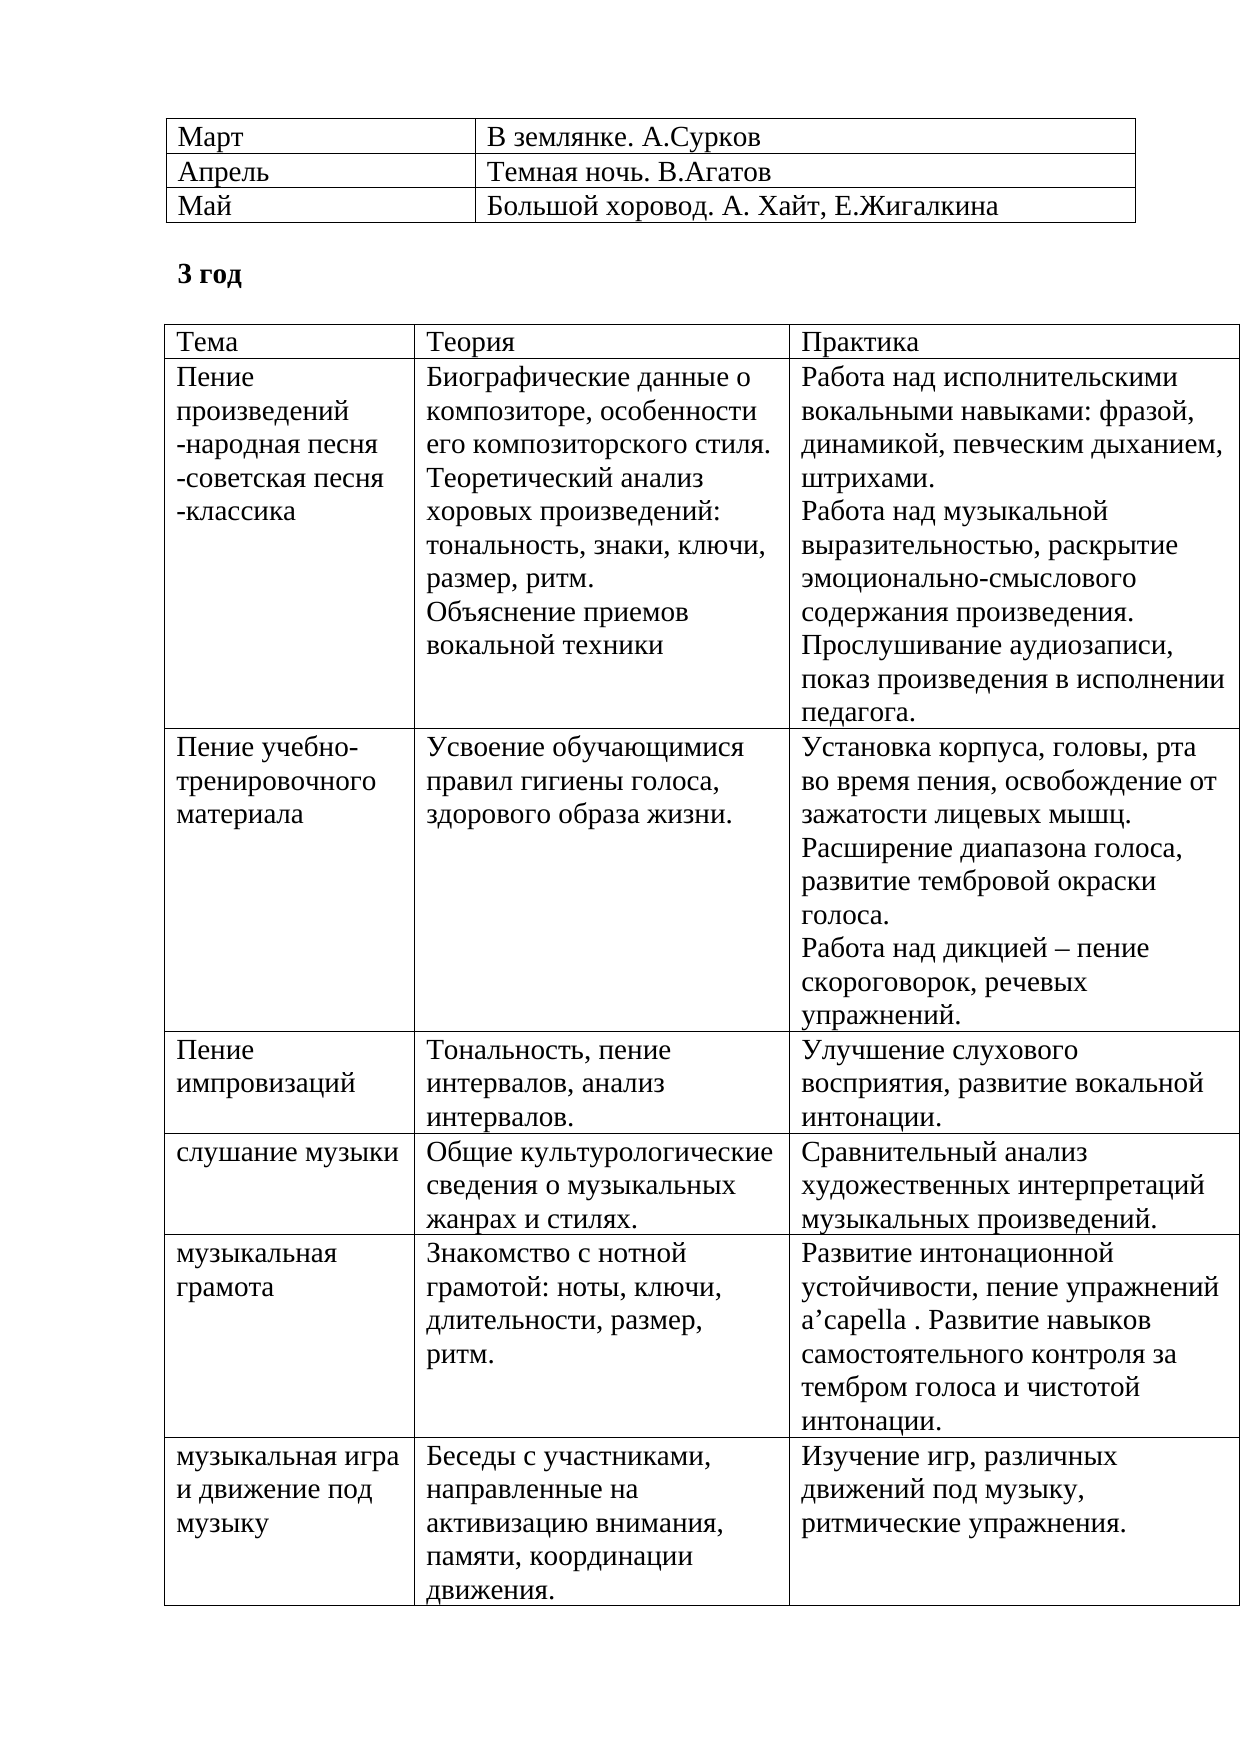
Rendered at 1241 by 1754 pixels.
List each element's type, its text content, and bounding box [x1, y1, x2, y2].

table_cell Пение импровизаций [165, 1032, 414, 1133]
table_cell В землянке. А.Сурков [476, 119, 1135, 153]
table_cell музыкальная грамота [165, 1235, 414, 1437]
table_cell Сравнительный анализ художественных интерпретаций музыкальных произведений. [790, 1134, 1239, 1234]
table_cell Усвоение обучающимися правил гигиены голоса, здорового образа жизни. [415, 729, 789, 1031]
table_cell музыкальная игра и движение под музыку [165, 1438, 414, 1605]
table_cell Биографические данные о композиторе, особенности его композиторского стиля. Теоретический анализ хоровых произведений: тональность, знаки, ключи, размер, ритм. Объяснение приемов вокальной техники [415, 359, 789, 728]
table_cell Установка корпуса, головы, рта во время пения, освобождение от зажатости лицевых мышц. Расширение диапазона голоса, развитие тембровой окраски голоса. Работа над дикцией – пение скороговорок, речевых упражнений. [790, 729, 1239, 1031]
table_cell Изучение игр, различных движений под музыку, ритмические упражнения. [790, 1438, 1239, 1605]
table_cell Май [167, 188, 475, 222]
table_cell Знакомство с нотной грамотой: ноты, ключи, длительности, размер, ритм. [415, 1235, 789, 1437]
table_cell Темная ночь. В.Агатов [476, 154, 1135, 187]
table_cell Апрель [167, 154, 475, 187]
table_cell Пение учебно-тренировочного материала [165, 729, 414, 1031]
table_cell Общие культурологические сведения о музыкальных жанрах и стилях. [415, 1134, 789, 1234]
table_cell Большой хоровод. А. Хайт, Е.Жигалкина [476, 188, 1135, 222]
table_cell Работа над исполнительскими вокальными навыками: фразой, динамикой, певческим дыханием, штрихами. Работа над музыкальной выразительностью, раскрытие эмоционально-смыслового содержания произведения. Прослушивание аудиозаписи, показ произведения в исполнении педагога. [790, 359, 1239, 728]
table_cell слушание музыки [165, 1134, 414, 1234]
table_header Теория [415, 325, 789, 358]
table_cell Пение произведений -народная песня -советская песня -классика [165, 359, 414, 728]
table_cell Март [167, 119, 475, 153]
text 3 год [177, 256, 1152, 290]
table_cell Развитие интонационной устойчивости, пение упражнений а’capella . Развитие навыков самостоятельного контроля за тембром голоса и чистотой интонации. [790, 1235, 1239, 1437]
table_cell Улучшение слухового восприятия, развитие вокальной интонации. [790, 1032, 1239, 1133]
table_cell Беседы с участниками, направленные на активизацию внимания, памяти, координации движения. [415, 1438, 789, 1605]
table_header Тема [165, 325, 414, 358]
table_cell Тональность, пение интервалов, анализ интервалов. [415, 1032, 789, 1133]
table_header Практика [790, 325, 1239, 358]
